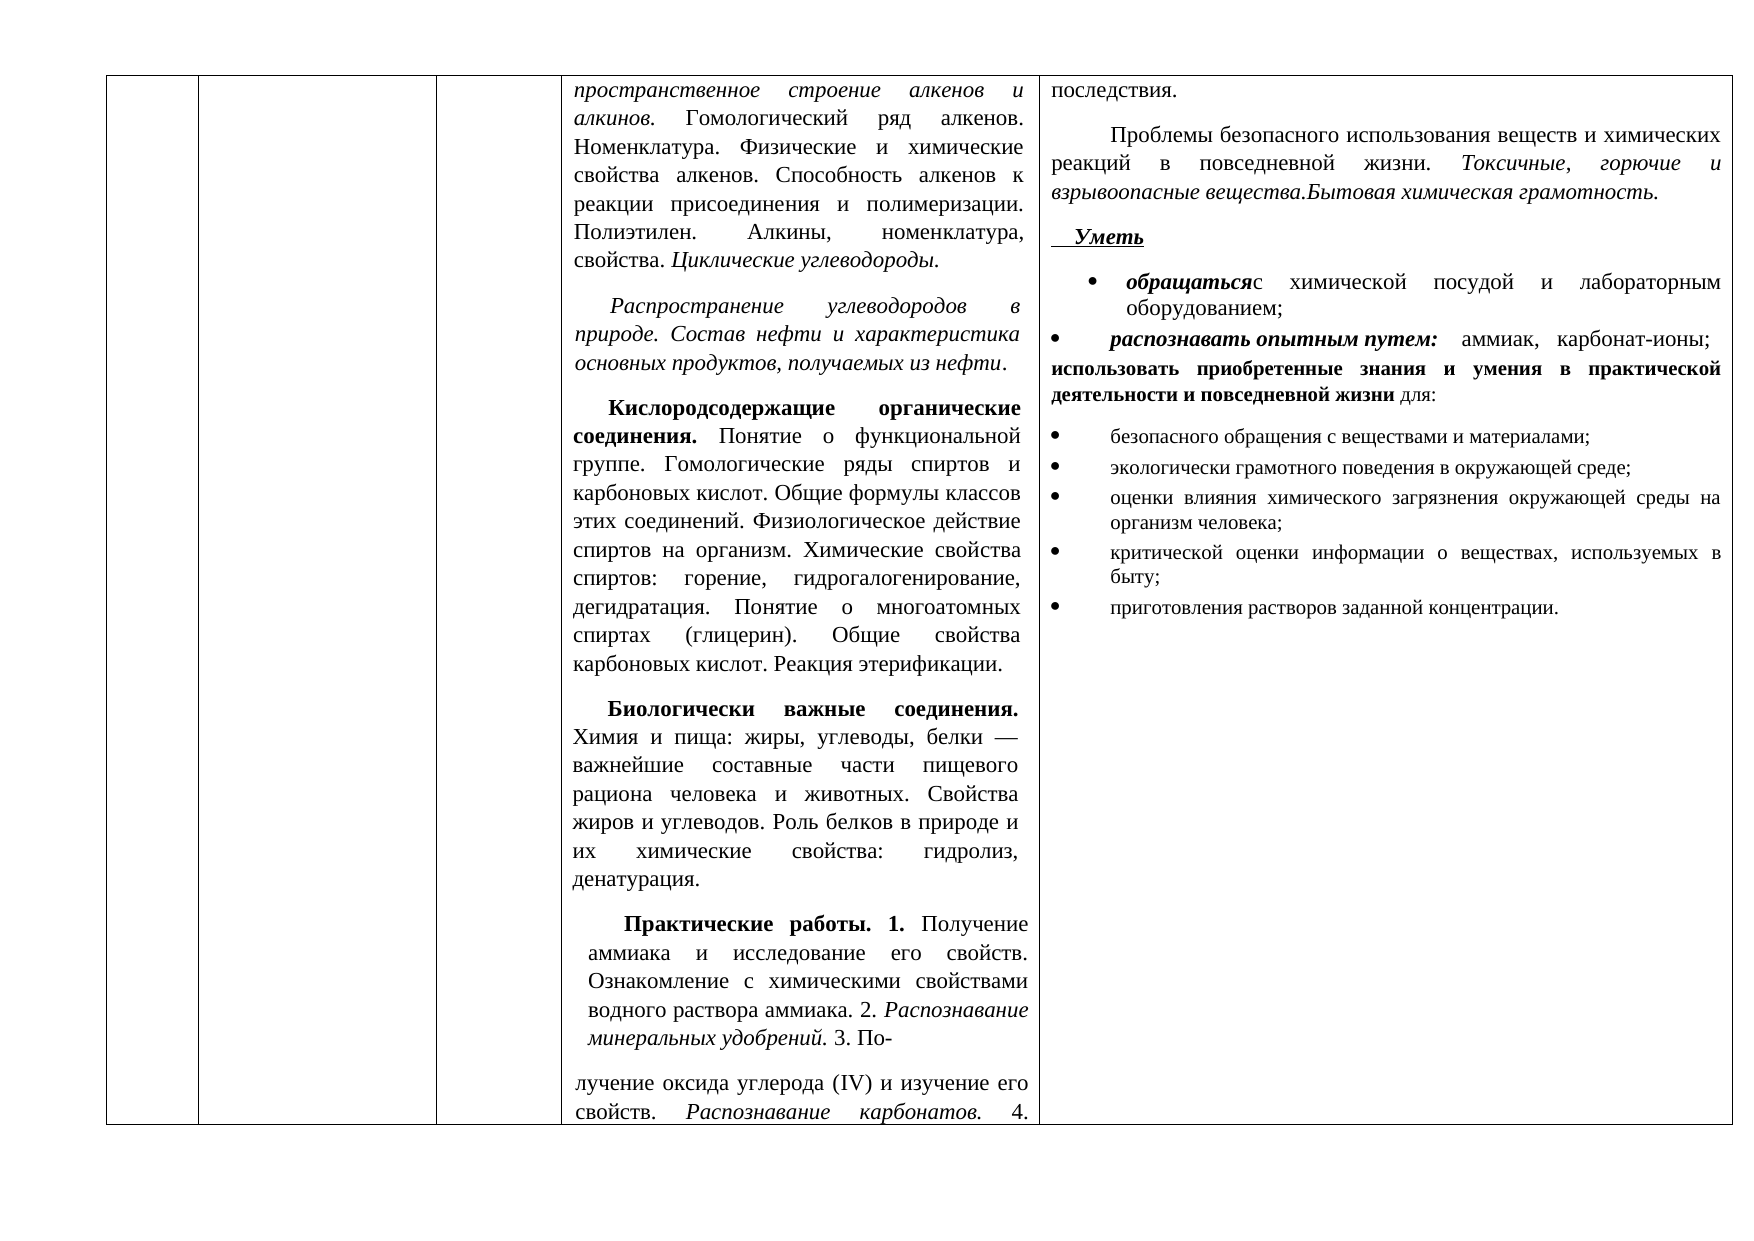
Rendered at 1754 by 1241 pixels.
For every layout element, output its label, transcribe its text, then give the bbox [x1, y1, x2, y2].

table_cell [199, 76, 436, 1124]
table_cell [1040, 76, 1732, 1124]
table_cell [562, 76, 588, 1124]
table_cell 7 [107, 76, 198, 1124]
table_cell 9 [437, 76, 561, 1124]
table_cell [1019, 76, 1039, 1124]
